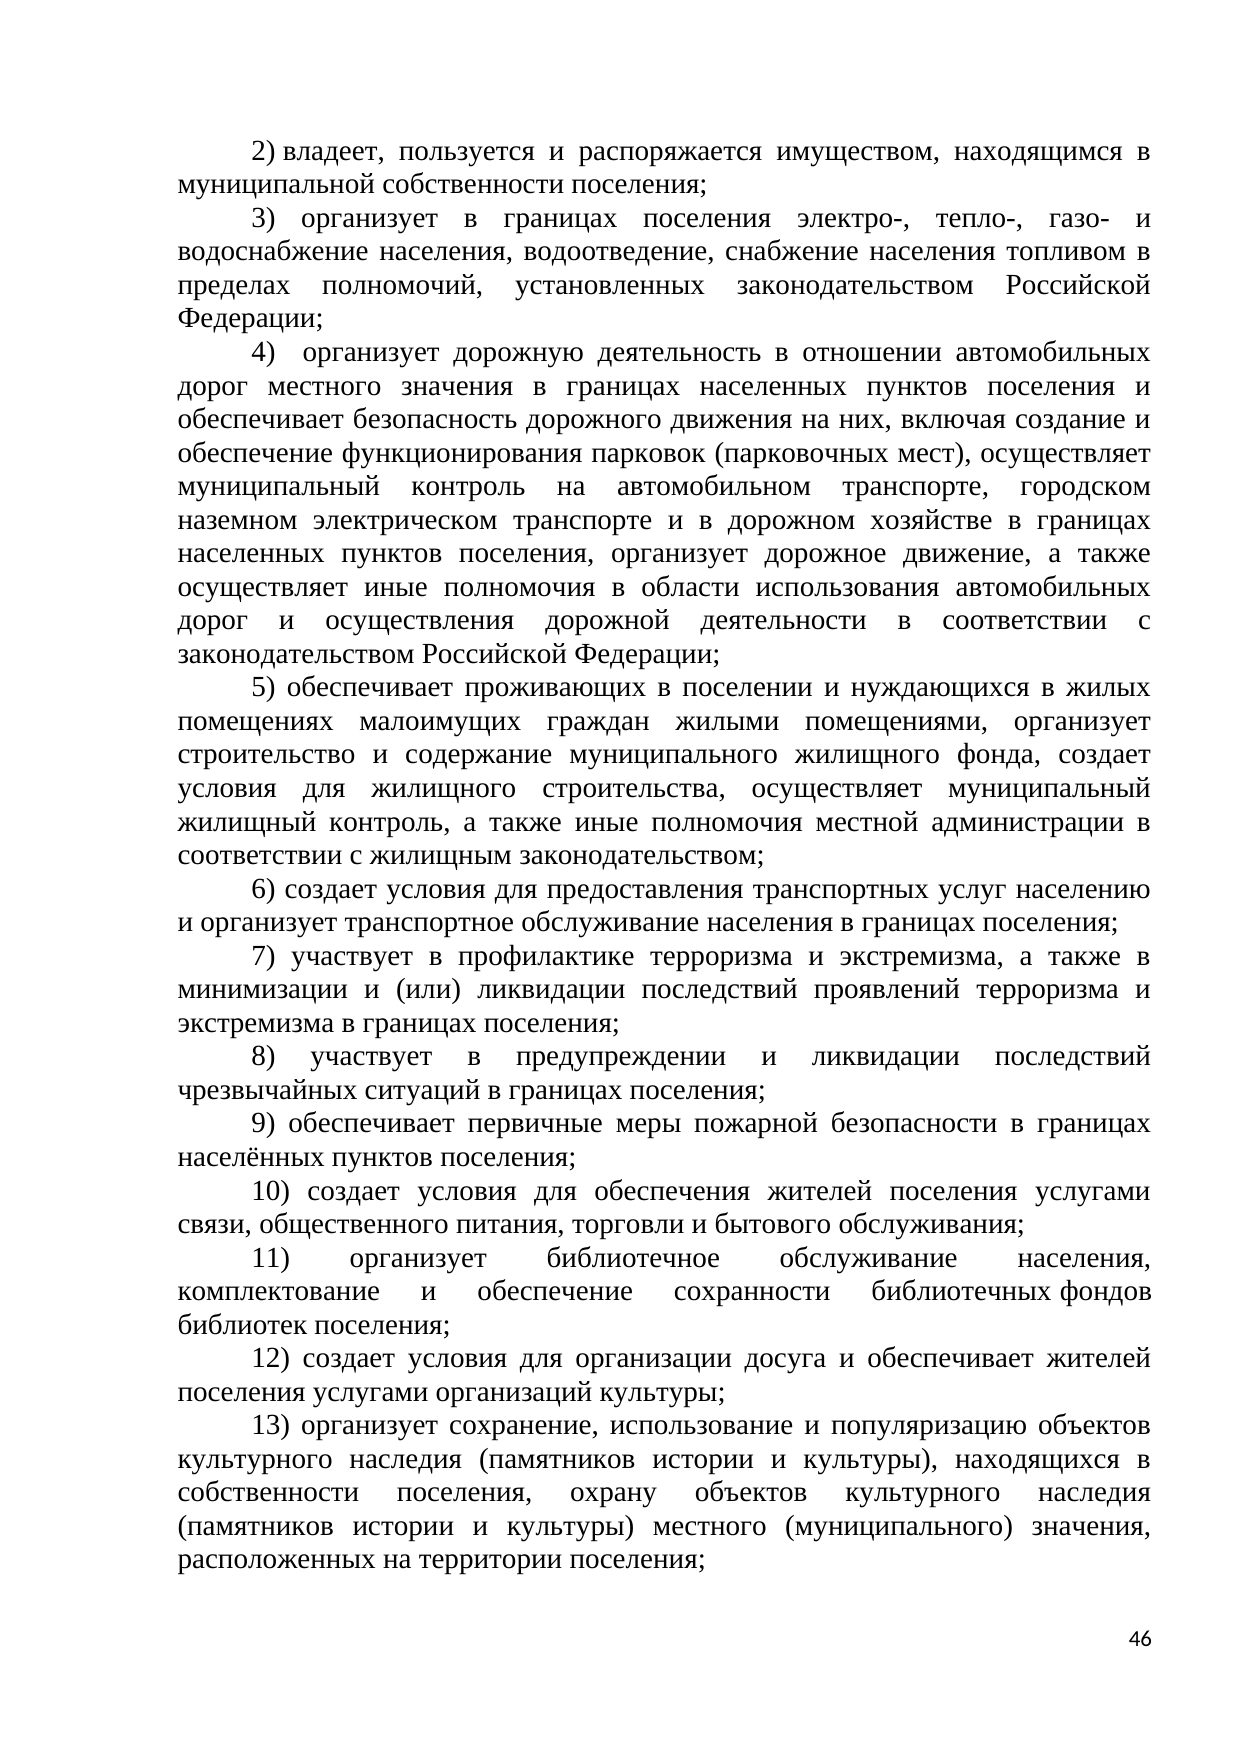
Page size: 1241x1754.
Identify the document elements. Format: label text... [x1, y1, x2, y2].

text 5) обеспечивает проживающих в поселении и нуждающихся в жилых помещениях малоимущих граждан жилыми помещениями, организует строительство и содержание муниципального жилищного фонда, создает условия для жилищного строительства, осуществляет муниципальный жилищный контроль, а также иные полномочия местной администрации в соответствии с жилищным законодательством; [177, 669, 1152, 871]
text 11) организует библиотечное обслуживание населения, комплектование и обеспечение сохранности библиотечных фондов библиотек поселения; [177, 1240, 1152, 1340]
text 7) участвует в профилактике терроризма и экстремизма, а также в минимизации и (или) ликвидации последствий проявлений терроризма и экстремизма в границах поселения; [177, 938, 1152, 1038]
text 2) владеет, пользуется и распоряжается имуществом, находящимся в муниципальной собственности поселения; [177, 133, 1152, 200]
text 13) организует сохранение, использование и популяризацию объектов культурного наследия (памятников истории и культуры), находящихся в собственности поселения, охрану объектов культурного наследия (памятников истории и культуры) местного (муниципального) значения, расположенных на территории поселения; [177, 1407, 1152, 1575]
text 12) создает условия для организации досуга и обеспечивает жителей поселения услугами организаций культуры; [177, 1340, 1152, 1407]
text 8) участвует в предупреждении и ликвидации последствий чрезвычайных ситуаций в границах поселения; [177, 1038, 1152, 1106]
text 3) организует в границах поселения электро-, тепло-, газо- и водоснабжение населения, водоотведение, снабжение населения топливом в пределах полномочий, установленных законодательством Российской Федерации; [177, 200, 1152, 334]
text 6) создает условия для предоставления транспортных услуг населению и организует транспортное обслуживание населения в границах поселения; [177, 871, 1152, 938]
text 4) организует дорожную деятельность в отношении автомобильных дорог местного значения в границах населенных пунктов поселения и обеспечивает безопасность дорожного движения на них, включая создание и обеспечение функционирования парковок (парковочных мест), осуществляет муниципальный контроль на автомобильном транспорте, городском наземном электрическом транспорте и в дорожном хозяйстве в границах населенных пунктов поселения, организует дорожное движение, а также осуществляет иные полномочия в области использования автомобильных дорог и осуществления дорожной деятельности в соответствии с законодательством Российской Федерации; [177, 334, 1152, 669]
text 10) создает условия для обеспечения жителей поселения услугами связи, общественного питания, торговли и бытового обслуживания; [177, 1173, 1152, 1240]
text 9) обеспечивает первичные меры пожарной безопасности в границах населённых пунктов поселения; [177, 1106, 1152, 1173]
